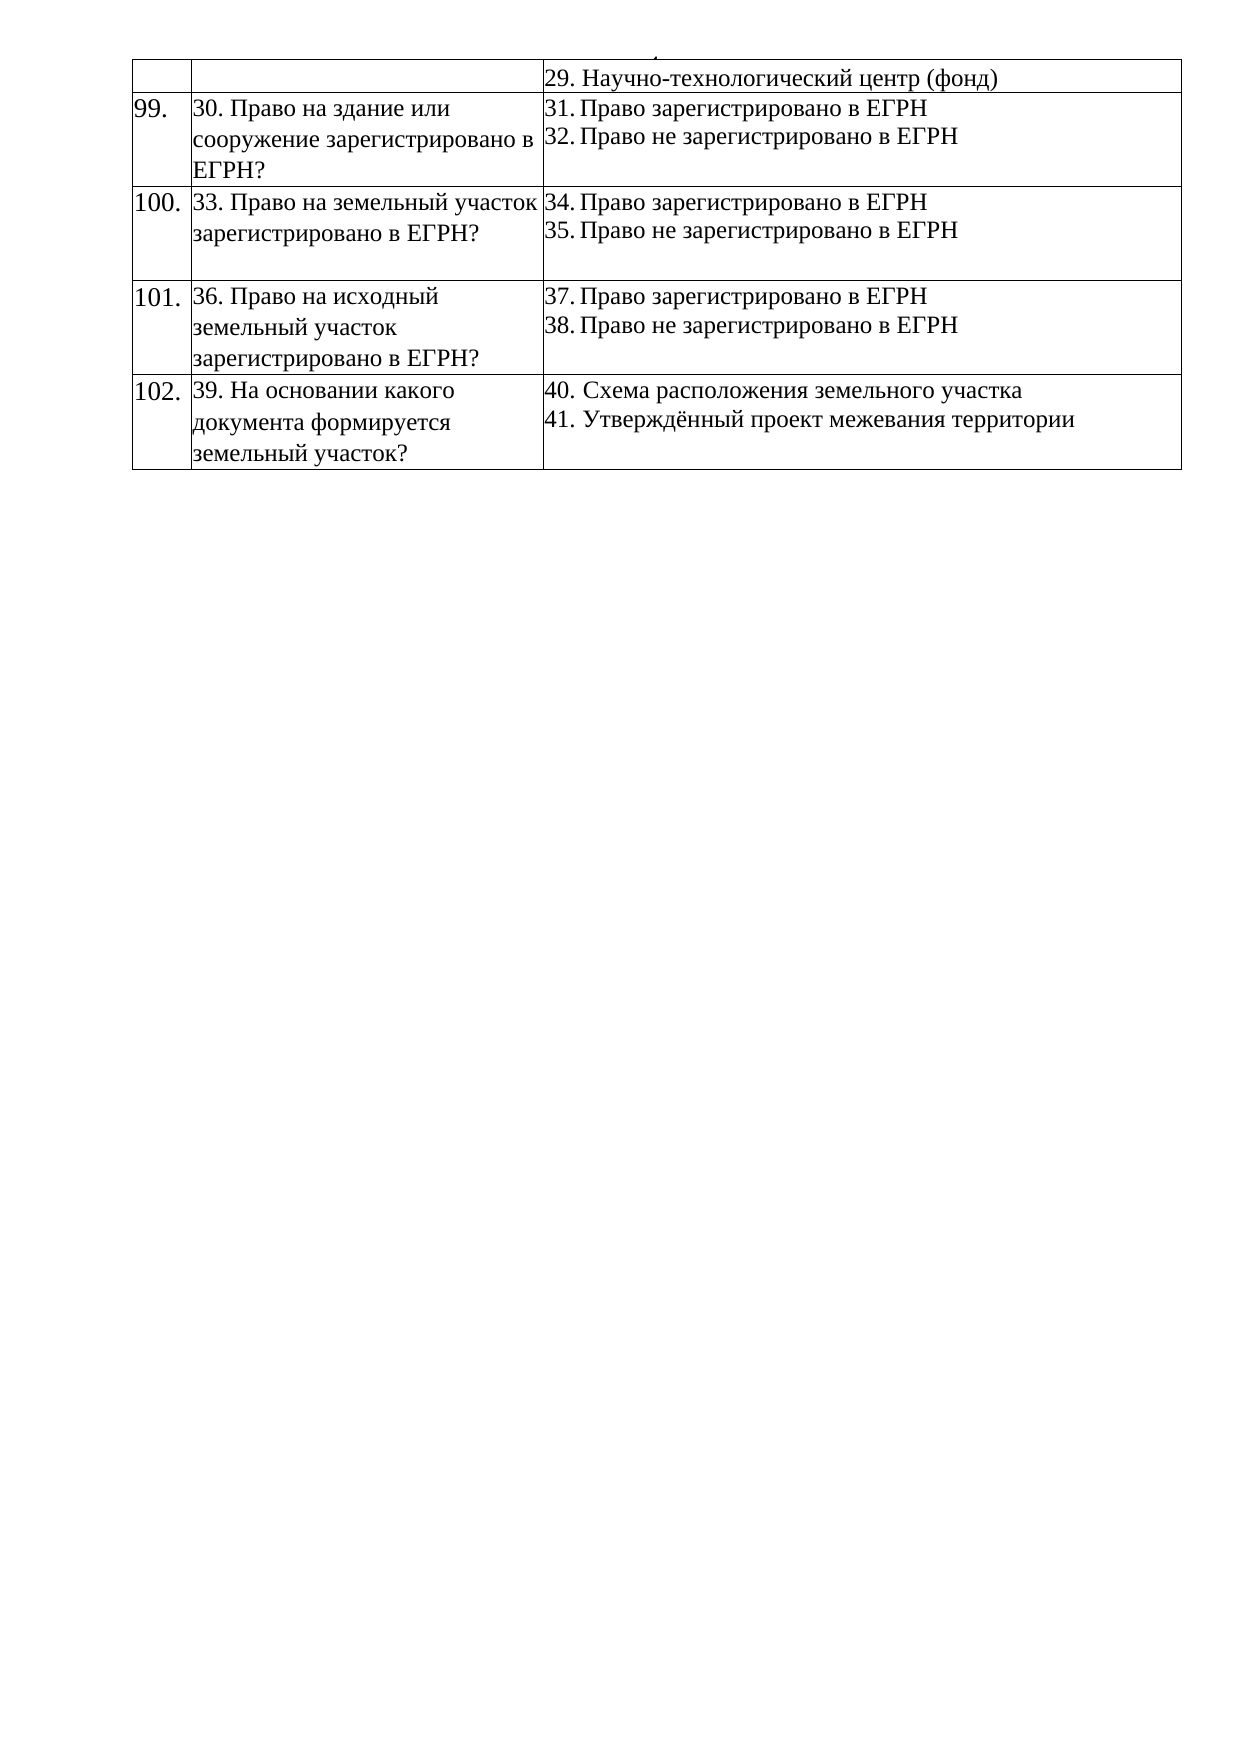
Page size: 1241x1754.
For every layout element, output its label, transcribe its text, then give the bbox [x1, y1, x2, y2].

table_cell 30. Право на здание или сооружение зарегистрировано в ЕГРН? [192, 93, 543, 186]
table_cell 101. [133, 281, 191, 374]
table_cell 33. Право на земельный участок зарегистрировано в ЕГРН? [192, 187, 543, 280]
table_cell Право зарегистрировано в ЕГРН Право не зарегистрировано в ЕГРН [544, 281, 1181, 374]
table_header [192, 60, 543, 92]
table_cell 39. На основании какого документа формируется земельный участок? [192, 375, 543, 469]
table_header 29. Научно-технологический центр (фонд) [544, 60, 1181, 92]
table_header [133, 60, 191, 92]
table_cell 102. [133, 375, 191, 469]
table_cell Право зарегистрировано в ЕГРН Право не зарегистрировано в ЕГРН [544, 187, 1181, 280]
table_cell 100. [133, 187, 191, 280]
table_cell Право зарегистрировано в ЕГРН Право не зарегистрировано в ЕГРН [544, 93, 1181, 186]
table_cell 36. Право на исходный земельный участок зарегистрировано в ЕГРН? [192, 281, 543, 374]
table_cell 99. [133, 93, 191, 186]
table_cell Схема расположения земельного участка Утверждённый проект межевания территории [544, 375, 1181, 469]
